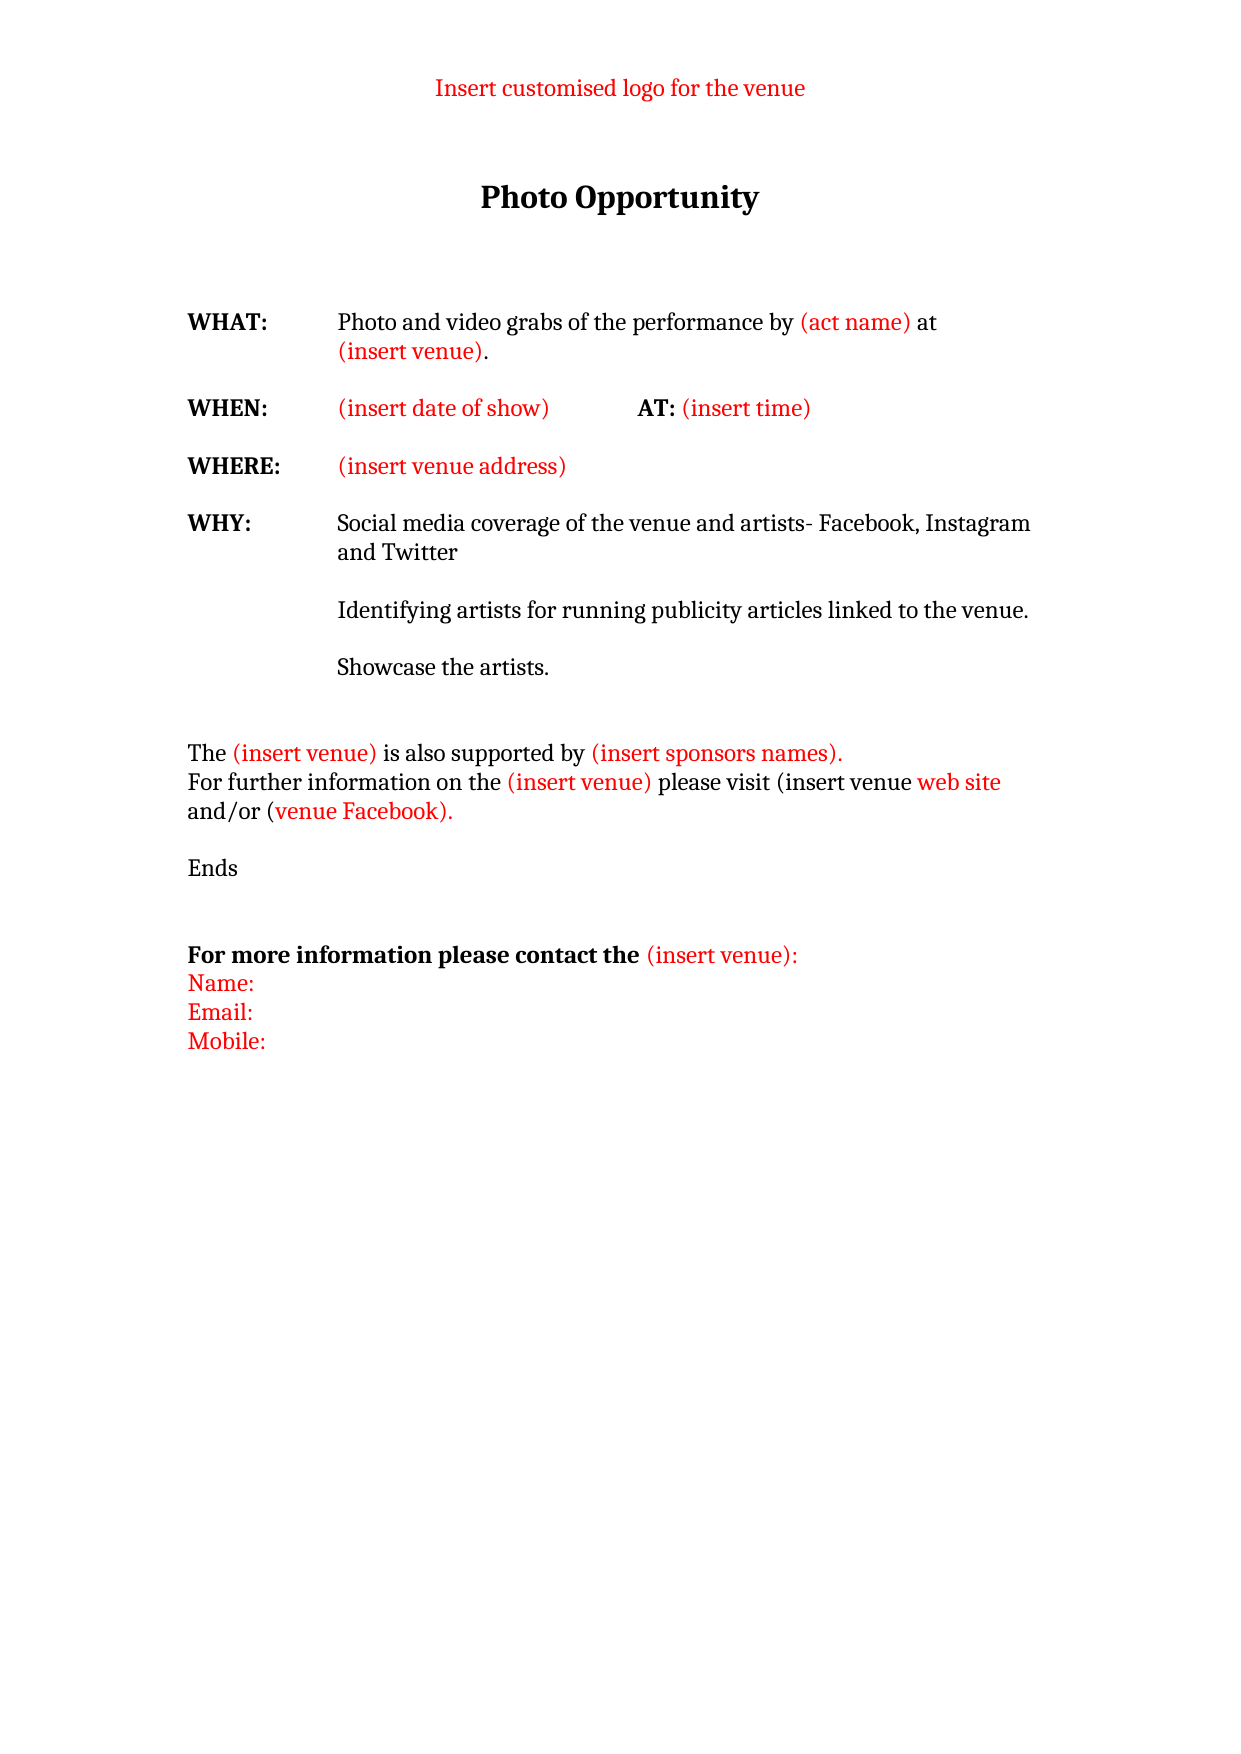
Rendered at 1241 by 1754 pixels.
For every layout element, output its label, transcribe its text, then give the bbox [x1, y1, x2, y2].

text The (insert venue) is also supported by (insert sponsors names). [187, 739, 1053, 768]
text WHY: Social media coverage of the venue and artists- Facebook, Instagram and Twitter [187, 509, 1053, 567]
text Mobile: [187, 1027, 1053, 1056]
text Email: [187, 998, 1053, 1027]
text WHAT: Photo and video grabs of the performance by (act name) at (insert venue). [187, 308, 1053, 366]
text Ends [187, 854, 1053, 883]
text Name: [187, 969, 1053, 998]
text WHERE: (insert venue address) [187, 452, 1053, 481]
text WHEN: (insert date of show) AT: (insert time) [187, 394, 1053, 423]
text Showcase the artists. [337, 653, 1053, 682]
text Identifying artists for running publicity articles linked to the venue. [337, 596, 1053, 624]
text Photo Opportunity [187, 179, 1053, 217]
text For further information on the (insert venue) please visit (insert venue web site and/or (venue Facebook). [187, 768, 1053, 826]
text For more information please contact the (insert venue): [187, 941, 1053, 969]
